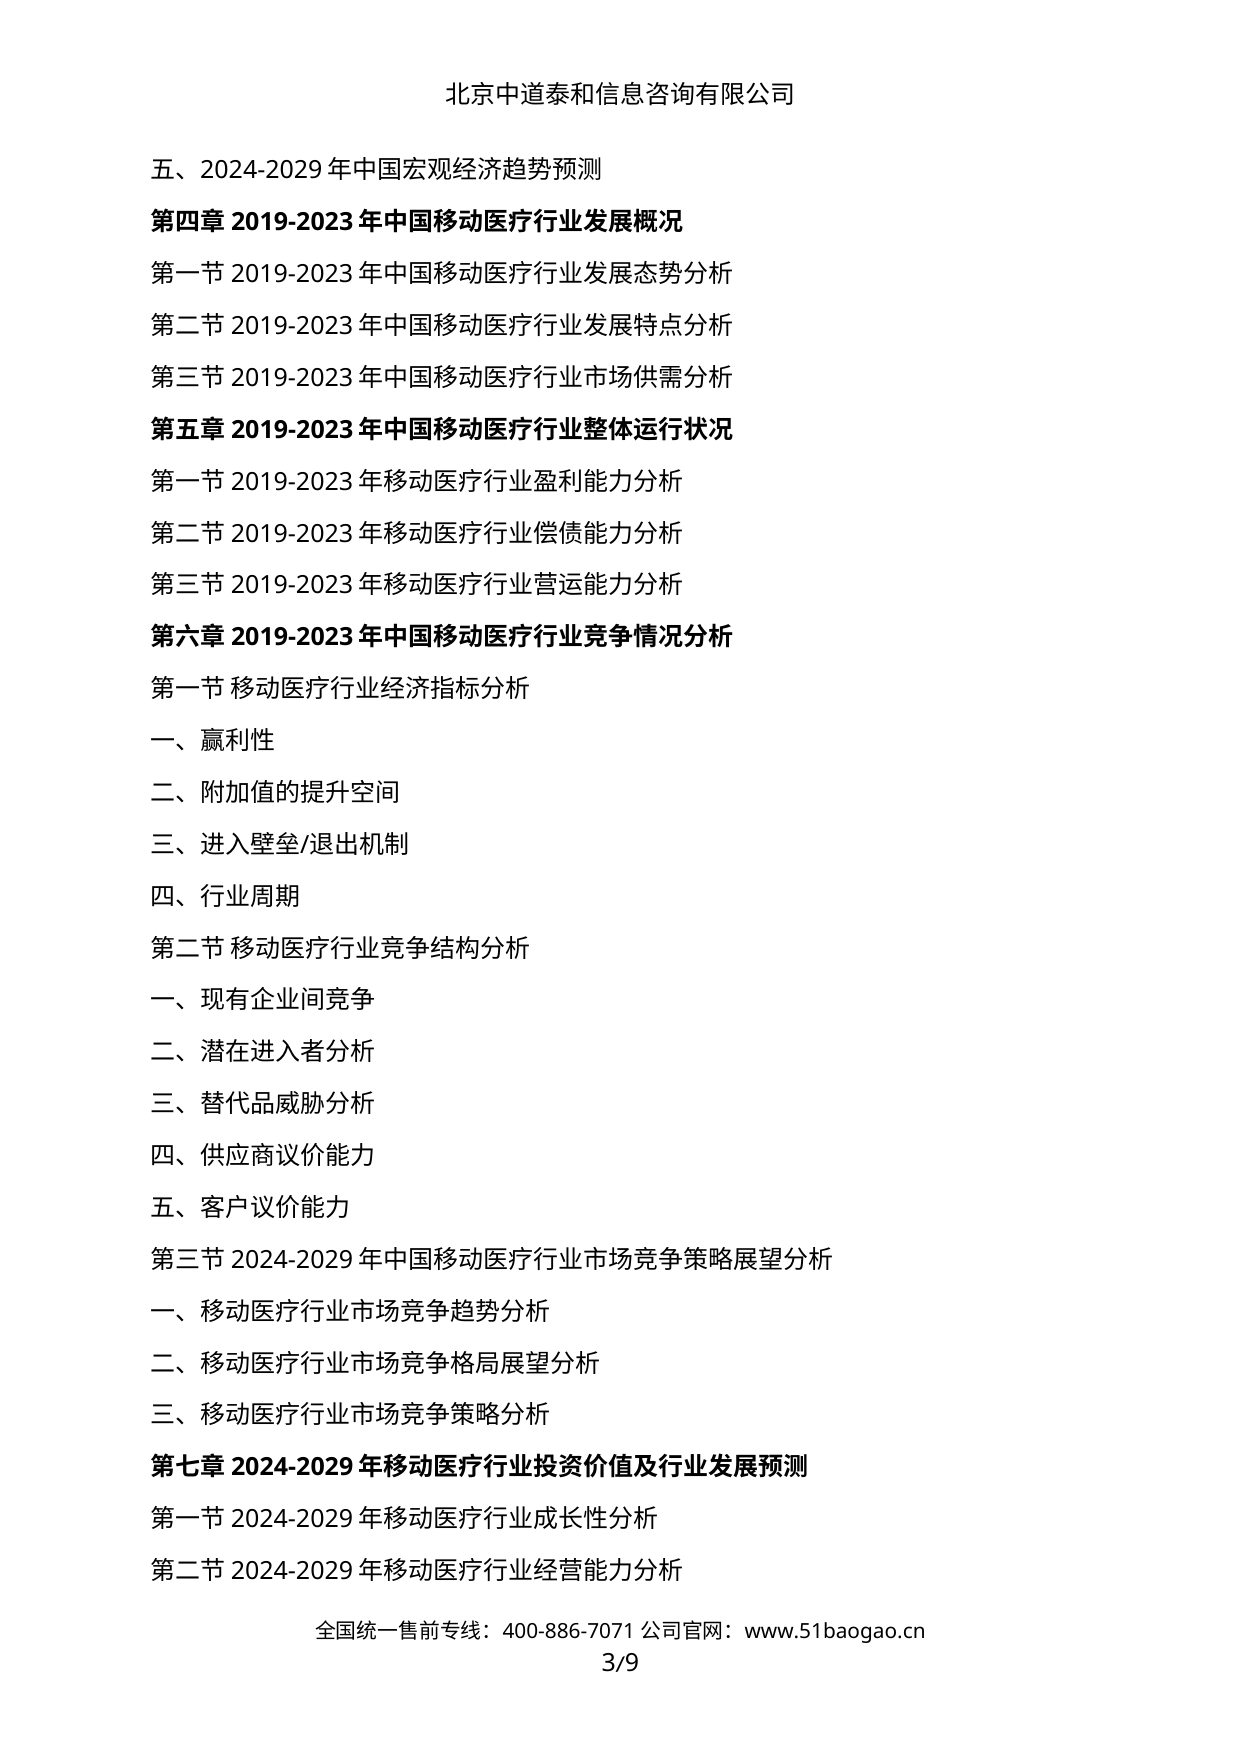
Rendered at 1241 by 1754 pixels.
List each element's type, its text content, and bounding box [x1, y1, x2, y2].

text 第三节 2024-2029年中国移动医疗行业市场竞争策略展望分析 [150, 1239, 1090, 1276]
text 二、移动医疗行业市场竞争格局展望分析 [150, 1343, 1090, 1379]
text 第一节 2019-2023年中国移动医疗行业发展态势分析 [150, 254, 1090, 290]
text 第二节 移动医疗行业竞争结构分析 [150, 928, 1090, 964]
text 第一节 2024-2029年移动医疗行业成长性分析 [150, 1499, 1090, 1535]
text 第一节 2019-2023年移动医疗行业盈利能力分析 [150, 461, 1090, 497]
text 第一节 移动医疗行业经济指标分析 [150, 669, 1090, 705]
text 第三节 2019-2023年移动医疗行业营运能力分析 [150, 565, 1090, 601]
text 三、移动医疗行业市场竞争策略分析 [150, 1395, 1090, 1431]
text 第二节 2024-2029年移动医疗行业经营能力分析 [150, 1551, 1090, 1587]
text 第四章 2019-2023年中国移动医疗行业发展概况 [150, 202, 1090, 238]
text 一、现有企业间竞争 [150, 980, 1090, 1016]
text 四、供应商议价能力 [150, 1136, 1090, 1172]
text 第六章 2019-2023年中国移动医疗行业竞争情况分析 [150, 617, 1090, 653]
text 五、客户议价能力 [150, 1187, 1090, 1224]
text 第三节 2019-2023年中国移动医疗行业市场供需分析 [150, 357, 1090, 394]
text 第五章 2019-2023年中国移动医疗行业整体运行状况 [150, 409, 1090, 446]
text 一、移动医疗行业市场竞争趋势分析 [150, 1291, 1090, 1327]
text 五、2024-2029年中国宏观经济趋势预测 [150, 150, 1090, 186]
text 第二节 2019-2023年中国移动医疗行业发展特点分析 [150, 306, 1090, 342]
text 四、行业周期 [150, 876, 1090, 912]
text 第二节 2019-2023年移动医疗行业偿债能力分析 [150, 513, 1090, 549]
text 二、潜在进入者分析 [150, 1032, 1090, 1068]
text 三、替代品威胁分析 [150, 1084, 1090, 1120]
text 二、附加值的提升空间 [150, 772, 1090, 809]
text 一、赢利性 [150, 721, 1090, 757]
text 三、进入壁垒/退出机制 [150, 824, 1090, 861]
text 第七章 2024-2029年移动医疗行业投资价值及行业发展预测 [150, 1447, 1090, 1483]
